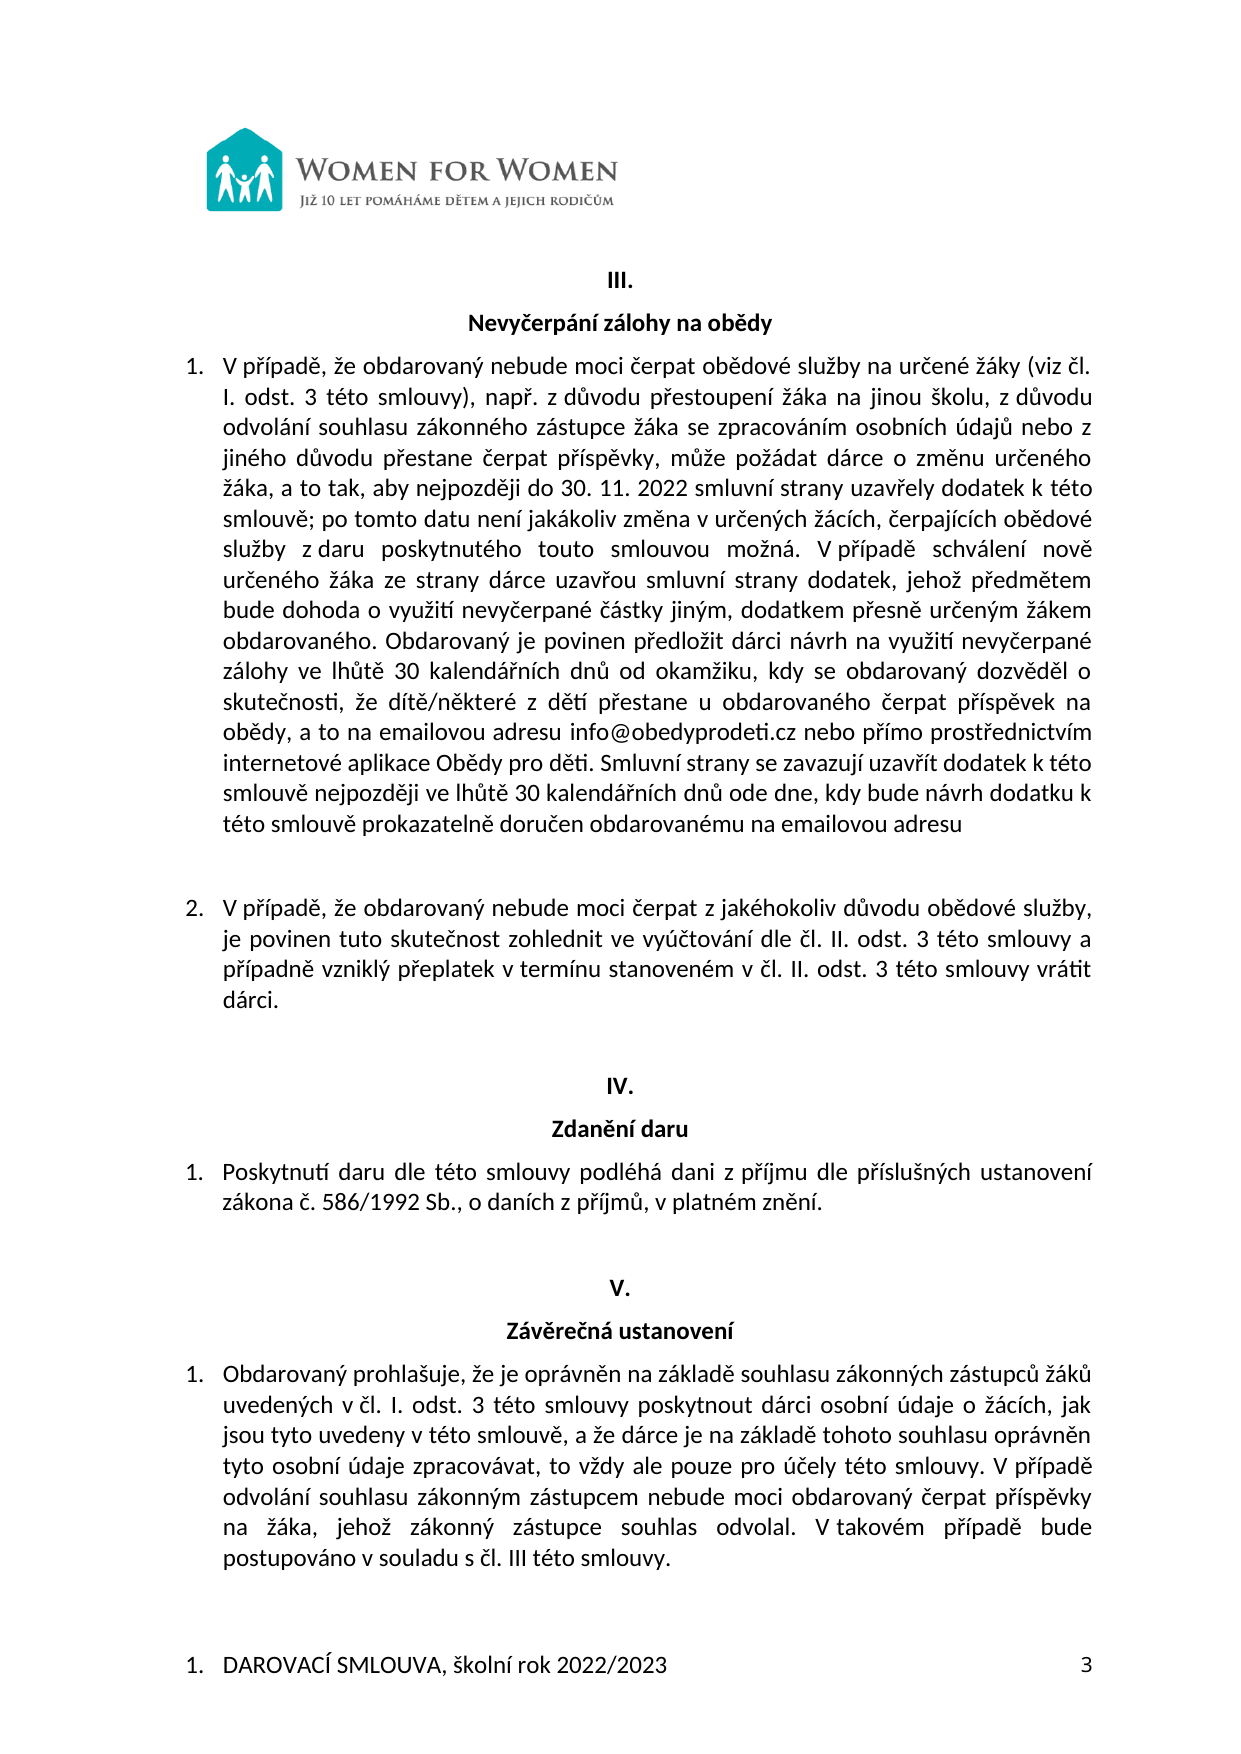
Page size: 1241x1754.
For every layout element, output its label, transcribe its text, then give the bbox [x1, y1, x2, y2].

text Nevyčerpání zálohy na obědy [148, 307, 1093, 338]
text Zdanění daru [148, 1113, 1093, 1143]
list Poskytnutí daru dle této smlouvy podléhá dani z příjmu dle příslušných ustanovení zákona č. 586/1992 Sb., o daních z příjmů, v platném znění. [185, 1156, 1093, 1217]
list V případě, že obdarovaný nebude moci čerpat obědové služby na určené žáky (viz čl. I. odst. 3 této smlouvy), např. z důvodu přestoupení žáka na jinou školu, z důvodu odvolání souhlasu zákonného zástupce žáka se zpracováním osobních údajů nebo z jiného důvodu přestane čerpat příspěvky, může požádat dárce o změnu určeného žáka, a to tak, aby nejpozději do 30. 11. 2022 smluvní strany uzavřely dodatek k této smlouvě; po tomto datu není jakákoliv změna v určených žácích, čerpajících obědové služby z daru poskytnutého touto smlouvou možná. V případě schválení nově určeného žáka ze strany dárce uzavřou smluvní strany dodatek, jehož předmětem bude dohoda o využití nevyčerpané částky jiným, dodatkem přesně určeným žákem obdarovaného. Obdarovaný je povinen předložit dárci návrh na využití nevyčerpané zálohy ve lhůtě 30 kalendářních dnů od okamžiku, kdy se obdarovaný dozvěděl o skutečnosti, že dítě/některé z dětí přestane u obdarovaného čerpat příspěvek na obědy, a to na emailovou adresu info@obedyprodeti.cz nebo přímo prostřednictvím internetové aplikace Obědy pro děti. Smluvní strany se zavazují uzavřít dodatek k této smlouvě nejpozději ve lhůtě 30 kalendářních dnů ode dne, kdy bude návrh dodatku k této smlouvě prokazatelně doručen obdarovanému na emailovou adresu [185, 350, 1093, 838]
text Závěrečná ustanovení [148, 1316, 1093, 1346]
text III. [148, 264, 1093, 295]
list V případě, že obdarovaný nebude moci čerpat z jakéhokoliv důvodu obědové služby, je povinen tuto skutečnost zohlednit ve vyúčtování dle čl. II. odst. 3 této smlouvy a případně vzniklý přeplatek v termínu stanoveném v čl. II. odst. 3 této smlouvy vrátit dárci. [185, 892, 1093, 1014]
text IV. [148, 1070, 1093, 1100]
picture [147, 73, 677, 265]
text V. [148, 1272, 1093, 1303]
list Obdarovaný prohlašuje, že je oprávněn na základě souhlasu zákonných zástupců žáků uvedených v čl. I. odst. 3 této smlouvy poskytnout dárci osobní údaje o žácích, jak jsou tyto uvedeny v této smlouvě, a že dárce je na základě tohoto souhlasu oprávněn tyto osobní údaje zpracovávat, to vždy ale pouze pro účely této smlouvy. V případě odvolání souhlasu zákonným zástupcem nebude moci obdarovaný čerpat příspěvky na žáka, jehož zákonný zástupce souhlas odvolal. V takovém případě bude postupováno v souladu s čl. III této smlouvy. [185, 1358, 1093, 1572]
